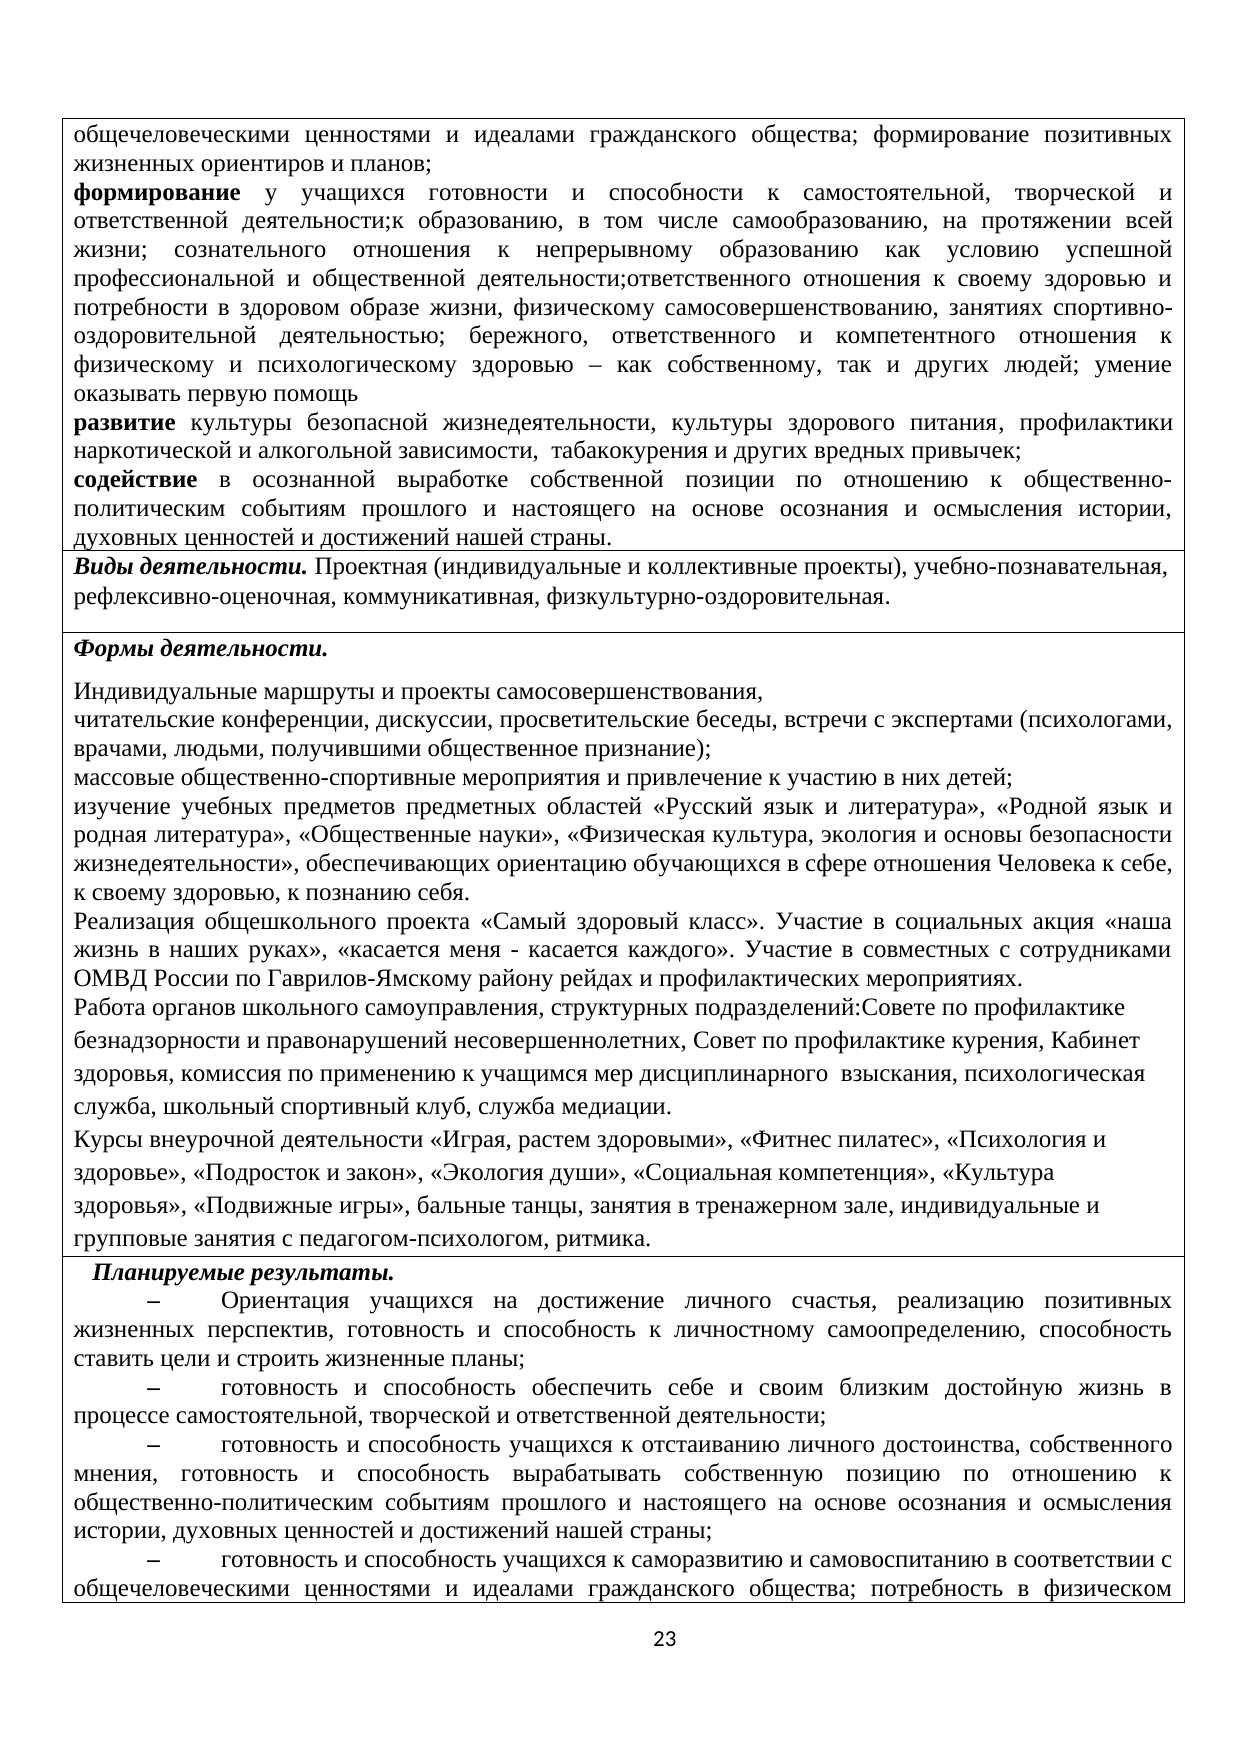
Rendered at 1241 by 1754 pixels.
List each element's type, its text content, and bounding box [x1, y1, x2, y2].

table_cell Виды деятельности. Проектная (индивидуальные и коллективные проекты), учебно-познавательная, рефлексивно-оценочная, коммуникативная, физкультурно-оздоровительная. [63, 551, 1184, 632]
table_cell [63, 1257, 1184, 1602]
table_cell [63, 119, 1184, 550]
table_cell Формы деятельности. Индивидуальные маршруты и проекты самосовершенствования, читательские конференции, дискуссии, просветительские беседы, встречи с экспертами (психологами, врачами, людьми, получившими общественное признание); массовые общественно-спортивные мероприятия и привлечение к участию в них детей; изучение учебных предметов предметных областей «Русский язык и литература», «Родной язык и родная литература», «Общественные науки», «Физическая культура, экология и основы безопасности жизнедеятельности», обеспечивающих ориентацию обучающихся в сфере отношения Человека к себе, к своему здоровью, к познанию себя. Реализация общешкольного проекта «Самый здоровый класс». Участие в социальных акция «наша жизнь в наших руках», «касается меня - касается каждого». Участие в совместных с сотрудниками ОМВД России по Гаврилов-Ямскому району рейдах и профилактических мероприятиях. Работа органов школьного самоуправления, структурных подразделений:Совете по профилактике безнадзорности и правонарушений несовершеннолетних, Совет по профилактике курения, Кабинет здоровья, комиссия по применению к учащимся мер дисциплинарного взыскания, психологическая служба, школьный спортивный клуб, служба медиации. Курсы внеурочной деятельности «Играя, растем здоровыми», «Фитнес пилатес», «Психология и здоровье», «Подросток и закон», «Экология души», «Социальная компетенция», «Культура здоровья», «Подвижные игры», бальные танцы, занятия в тренажерном зале, индивидуальные и групповые занятия с педагогом-психологом, ритмика. [63, 633, 1184, 1256]
